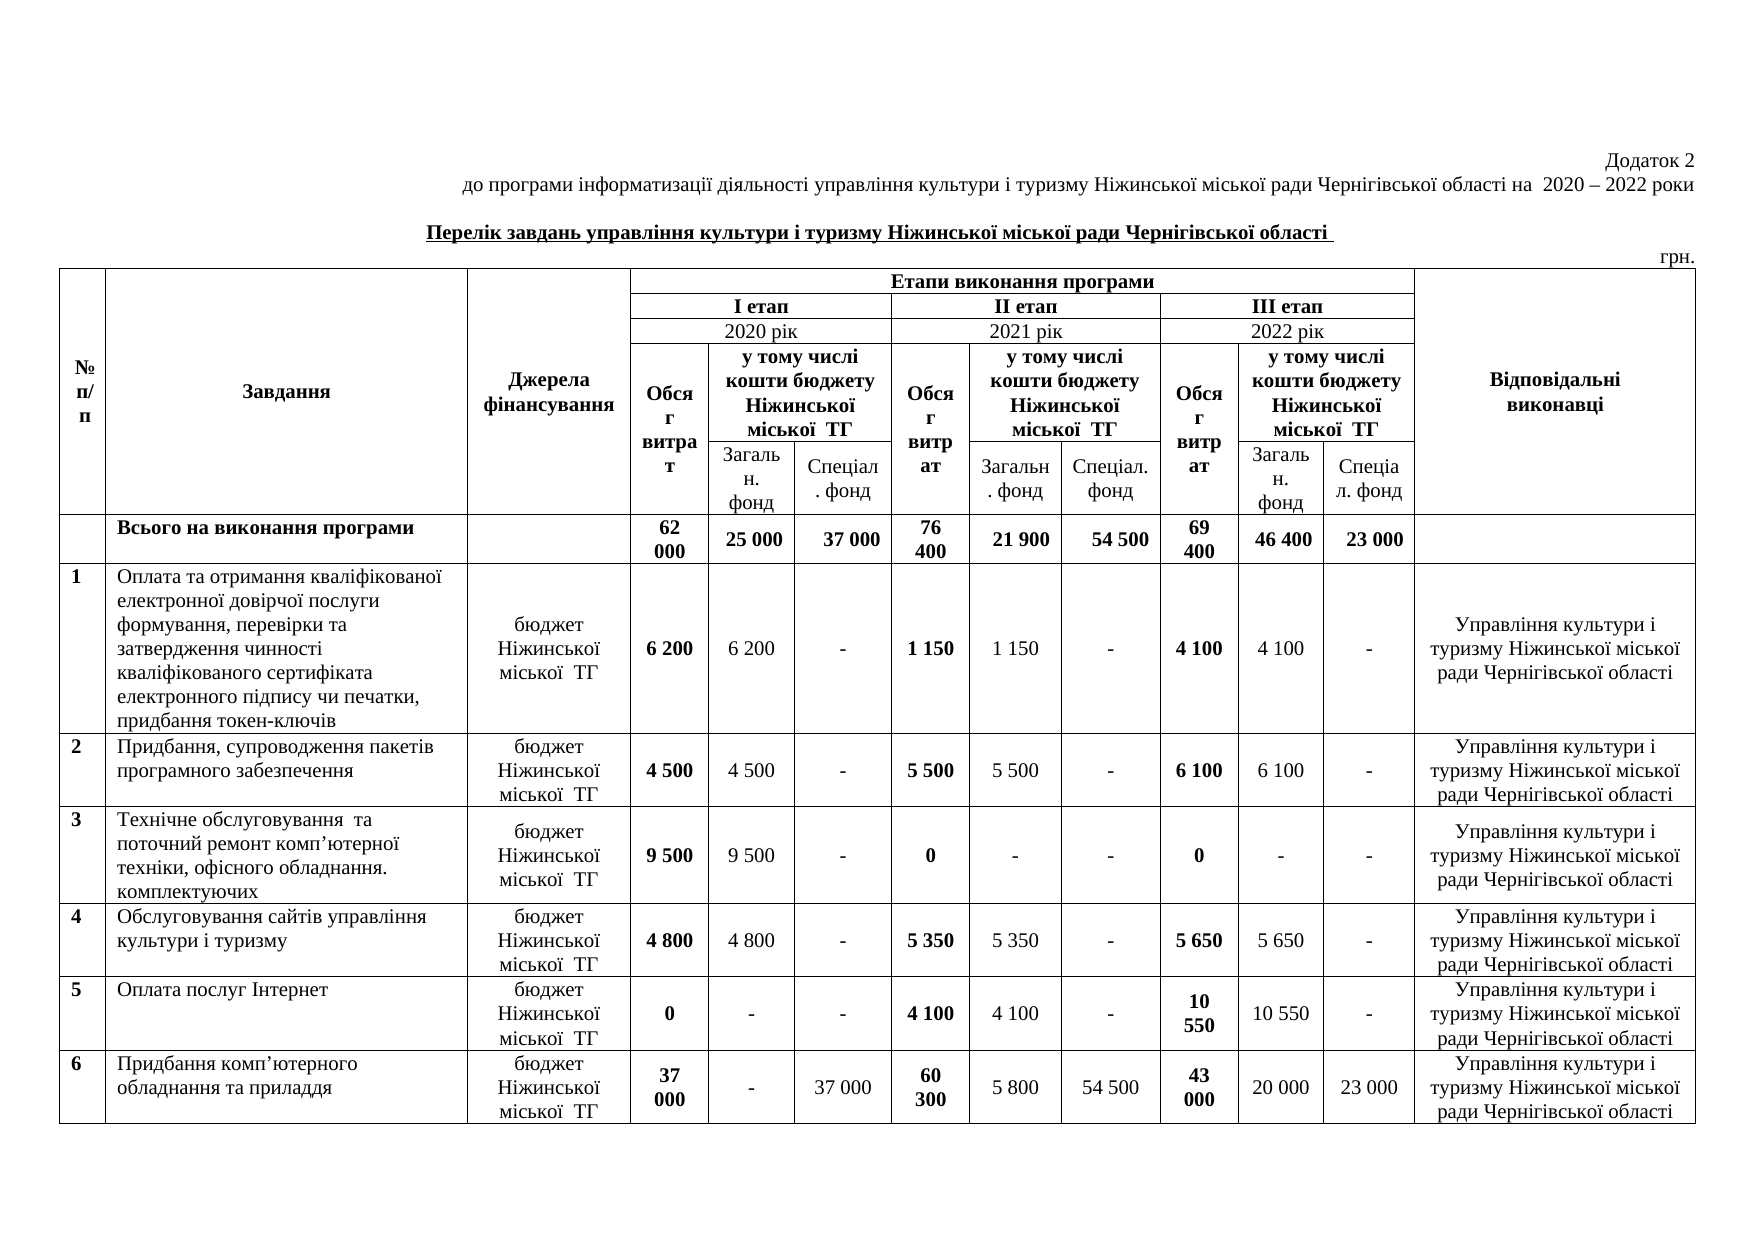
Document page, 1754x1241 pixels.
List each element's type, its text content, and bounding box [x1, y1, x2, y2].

table_cell 0 [1161, 807, 1238, 903]
table_cell - [1324, 977, 1414, 1049]
table_cell Управління культури і туризму Ніжинської міської ради Чернігівської області [1415, 807, 1695, 903]
table_cell 4 100 [970, 977, 1061, 1049]
table_cell 23 000 [1324, 515, 1414, 563]
table_cell у тому числі кошти бюджету Ніжинської міської ТГ [709, 344, 891, 441]
table_cell [60, 515, 105, 563]
table_cell 9 500 [709, 807, 794, 903]
table_cell - [1324, 807, 1414, 903]
table_cell - [795, 977, 891, 1049]
table_cell 2 [60, 734, 105, 806]
table_cell 10 550 [1239, 977, 1323, 1049]
table_cell 25 000 [709, 515, 794, 563]
table_cell - [1324, 904, 1414, 976]
table_cell 2020 рік [631, 319, 891, 343]
table_cell - [795, 904, 891, 976]
table_cell - [709, 977, 794, 1049]
table_cell 21 900 [970, 515, 1061, 563]
text Додаток 2 [59, 148, 1695, 172]
table_cell у тому числі кошти бюджету Ніжинської міської ТГ [970, 344, 1160, 441]
table_cell 5 650 [1161, 904, 1238, 976]
table_cell 60 300 [892, 1051, 969, 1123]
text до програми інформатизації діяльності управління культури і туризму Ніжинської міської ради Чернігівської області на 2020 – 2022 роки [59, 172, 1695, 196]
table_cell Обсяг витрат [1161, 344, 1238, 514]
table_cell 37 000 [795, 1051, 891, 1123]
table_cell - [970, 807, 1061, 903]
table_cell Управління культури і туризму Ніжинської міської ради Чернігівської області [1415, 1051, 1695, 1123]
table_cell - [1062, 734, 1160, 806]
table_cell Загальн. фонд [970, 442, 1061, 514]
table_cell 1 150 [892, 564, 969, 732]
table_cell 4 500 [631, 734, 708, 806]
table_cell Оплата послуг Інтернет [106, 977, 467, 1049]
table_cell 6 200 [709, 564, 794, 732]
table_cell Управління культури і туризму Ніжинської міської ради Чернігівської області [1415, 904, 1695, 976]
table_cell - [1062, 904, 1160, 976]
table_cell ІІІ етап [1161, 294, 1414, 318]
table_cell 4 100 [1161, 564, 1238, 732]
table_cell - [1324, 564, 1414, 732]
table_cell Спеціал. фонд [795, 442, 891, 514]
table_cell 20 000 [1239, 1051, 1323, 1123]
table_cell Управління культури і туризму Ніжинської міської ради Чернігівської області [1415, 734, 1695, 806]
table_cell 4 800 [709, 904, 794, 976]
table_cell - [795, 734, 891, 806]
table_cell Технічне обслуговування та поточний ремонт комп’ютерної техніки, офісного обладнання. комплектуючих [106, 807, 467, 903]
table_cell - [795, 564, 891, 732]
table_cell Всього на виконання програми [106, 515, 467, 563]
table_cell Спеціал. фонд [1062, 442, 1160, 514]
table_cell - [1062, 807, 1160, 903]
table_cell 54 500 [1062, 1051, 1160, 1123]
table_cell Управління культури і туризму Ніжинської міської ради Чернігівської області [1415, 564, 1695, 732]
table_cell 43 000 [1161, 1051, 1238, 1123]
table_cell Обсяг витрат [892, 344, 969, 514]
table_cell 76 400 [892, 515, 969, 563]
table_cell у тому числі кошти бюджету Ніжинської міської ТГ [1239, 344, 1414, 441]
table_cell 1 150 [970, 564, 1061, 732]
table_header Завдання [106, 269, 467, 514]
table_cell 6 100 [1239, 734, 1323, 806]
table_cell бюджет Ніжинської міської ТГ [468, 807, 630, 903]
table_cell 0 [892, 807, 969, 903]
table_cell 10 550 [1161, 977, 1238, 1049]
table_cell 23 000 [1324, 1051, 1414, 1123]
table_cell 4 100 [892, 977, 969, 1049]
table_cell 5 500 [892, 734, 969, 806]
text грн. [59, 244, 1695, 268]
table_cell 3 [60, 807, 105, 903]
table_cell - [795, 807, 891, 903]
table_header Джерела фінансування [468, 269, 630, 514]
table_cell Придбання, супроводження пакетів програмного забезпечення [106, 734, 467, 806]
table_cell 4 [60, 904, 105, 976]
table_cell 5 650 [1239, 904, 1323, 976]
table_cell - [709, 1051, 794, 1123]
table_cell 5 800 [970, 1051, 1061, 1123]
table_cell 37 000 [631, 1051, 708, 1123]
table_cell - [1239, 807, 1323, 903]
table_cell 69 400 [1161, 515, 1238, 563]
table_cell 4 800 [631, 904, 708, 976]
table_cell 5 500 [970, 734, 1061, 806]
table_cell Спеціал. фонд [1324, 442, 1414, 514]
table_cell бюджет Ніжинської міської ТГ [468, 904, 630, 976]
table_cell 62 000 [631, 515, 708, 563]
table_cell - [1062, 977, 1160, 1049]
table_header Відповідальні виконавці [1415, 269, 1695, 514]
table_cell 37 000 [795, 515, 891, 563]
table_cell Обслуговування сайтів управління культури і туризму [106, 904, 467, 976]
text Перелік завдань управління культури і туризму Ніжинської міської ради Чернігівської області [59, 220, 1695, 244]
table_cell Управління культури і туризму Ніжинської міської ради Чернігівської області [1415, 977, 1695, 1049]
table_cell 6 200 [631, 564, 708, 732]
table_cell 54 500 [1062, 515, 1160, 563]
table_cell [1415, 515, 1695, 563]
table_cell Оплата та отримання кваліфікованої електронної довірчої послуги формування, перевірки та затвердження чинності кваліфікованого сертифіката електронного підпису чи печатки, придбання токен-ключів [106, 564, 467, 732]
table_cell Загальн. фонд [1239, 442, 1323, 514]
table_cell І етап [631, 294, 891, 318]
table_cell - [1062, 564, 1160, 732]
table_cell 5 [60, 977, 105, 1049]
table_cell бюджет Ніжинської міської ТГ [468, 1051, 630, 1123]
table_cell 4 500 [709, 734, 794, 806]
table_cell 2022 рік [1161, 319, 1414, 343]
table_cell Обсяг витрат [631, 344, 708, 514]
table_cell Придбання комп’ютерного обладнання та приладдя [106, 1051, 467, 1123]
table_cell 4 100 [1239, 564, 1323, 732]
table_cell Загальн. фонд [709, 442, 794, 514]
table_cell 0 [631, 977, 708, 1049]
table_cell бюджет Ніжинської міської ТГ [468, 977, 630, 1049]
table_cell 5 350 [892, 904, 969, 976]
table_cell 1 [60, 564, 105, 732]
table_cell бюджет Ніжинської міської ТГ [468, 564, 630, 732]
table_header № п/п [60, 269, 105, 514]
table_cell 9 500 [631, 807, 708, 903]
table_cell бюджет Ніжинської міської ТГ [468, 734, 630, 806]
table_cell 2021 рік [892, 319, 1160, 343]
table_header Етапи виконання програми [631, 269, 1414, 293]
table_cell - [1324, 734, 1414, 806]
table_cell 5 350 [970, 904, 1061, 976]
table_cell [468, 515, 630, 563]
table_cell 6 [60, 1051, 105, 1123]
table_cell 6 100 [1161, 734, 1238, 806]
table_cell 46 400 [1239, 515, 1323, 563]
table_cell ІІ етап [892, 294, 1160, 318]
